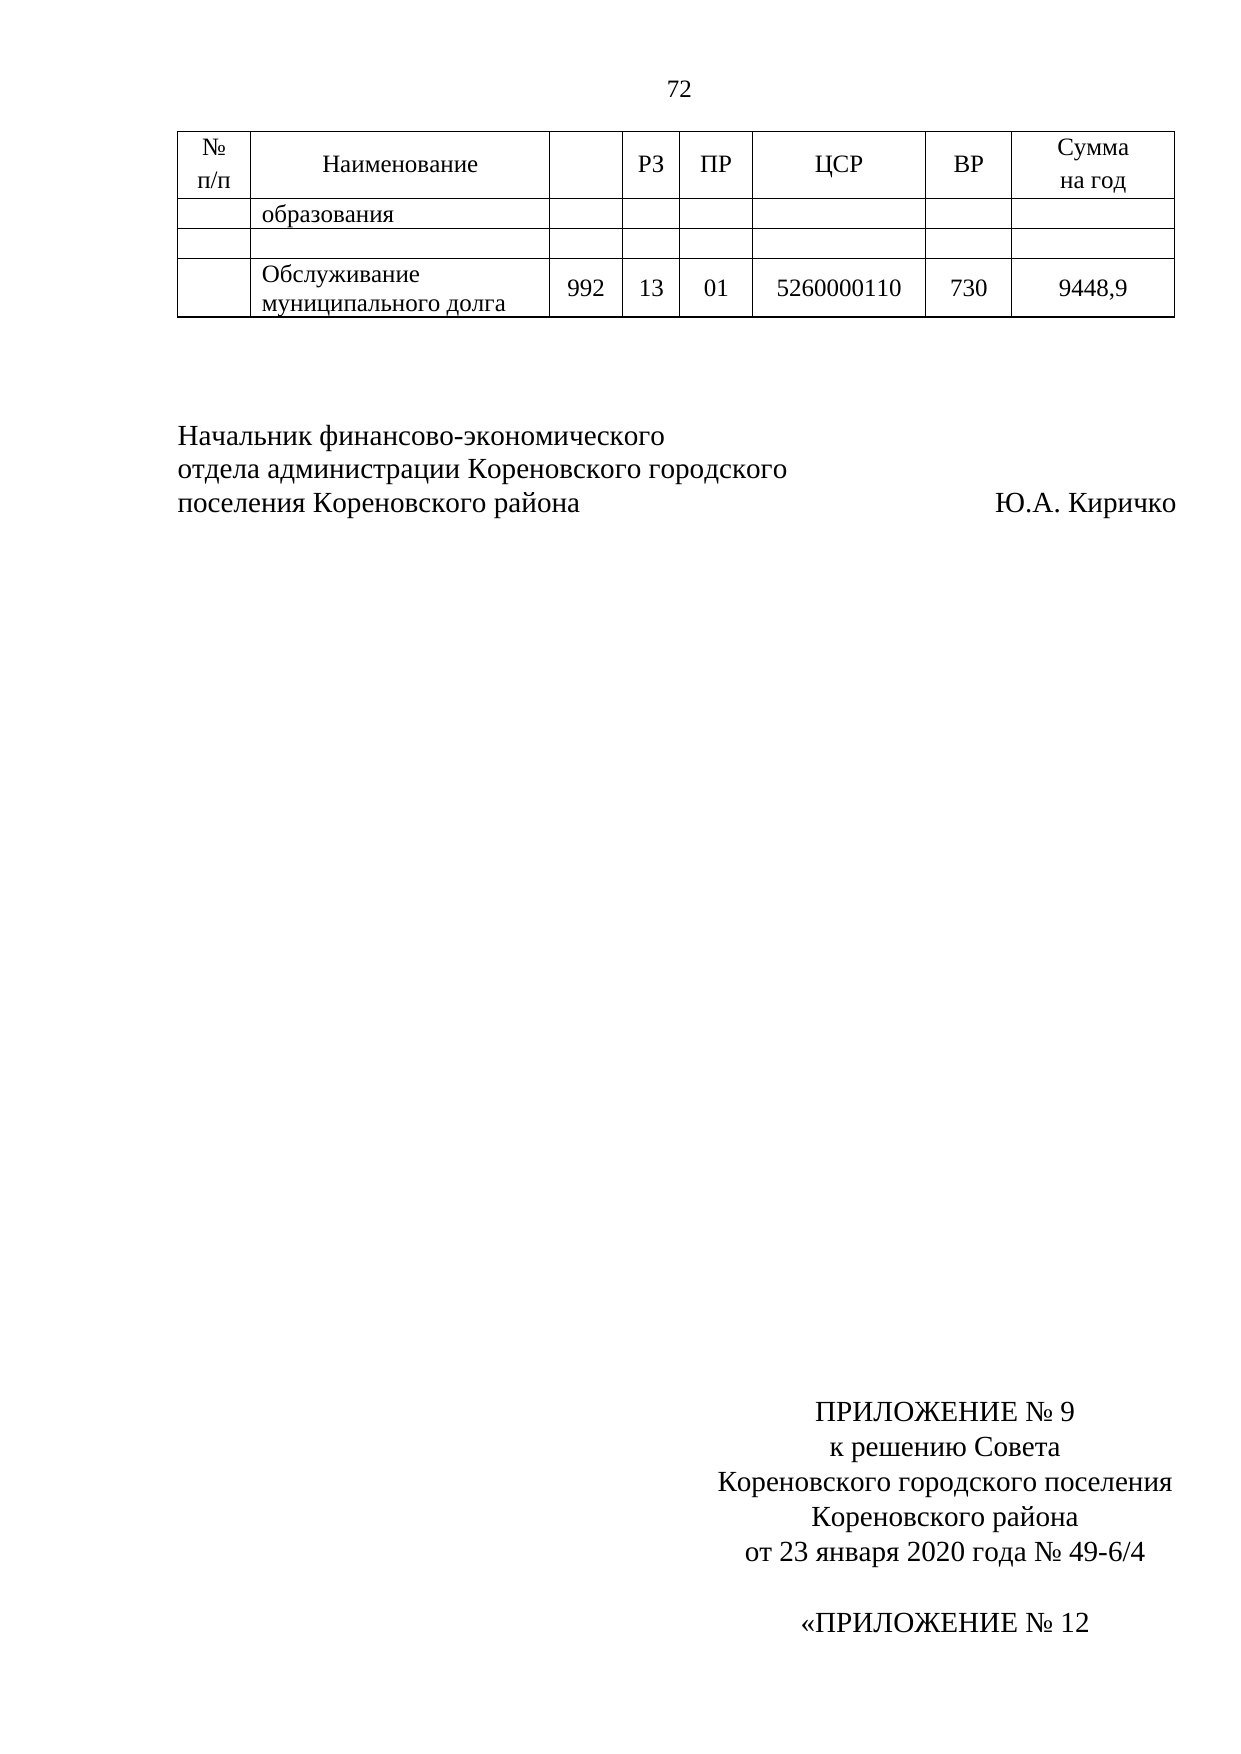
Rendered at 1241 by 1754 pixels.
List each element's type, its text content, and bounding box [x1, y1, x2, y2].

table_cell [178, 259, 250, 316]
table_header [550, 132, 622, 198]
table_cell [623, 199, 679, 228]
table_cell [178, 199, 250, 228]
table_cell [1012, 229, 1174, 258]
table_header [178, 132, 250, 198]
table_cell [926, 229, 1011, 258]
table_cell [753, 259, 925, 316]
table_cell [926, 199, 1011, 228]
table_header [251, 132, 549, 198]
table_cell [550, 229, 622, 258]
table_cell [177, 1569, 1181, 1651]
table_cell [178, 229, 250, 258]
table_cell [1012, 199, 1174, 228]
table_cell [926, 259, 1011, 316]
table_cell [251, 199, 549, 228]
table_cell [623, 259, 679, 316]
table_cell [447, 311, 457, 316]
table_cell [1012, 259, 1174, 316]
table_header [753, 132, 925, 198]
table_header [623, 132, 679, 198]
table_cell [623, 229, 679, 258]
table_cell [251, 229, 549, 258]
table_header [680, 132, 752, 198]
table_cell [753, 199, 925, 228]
text отдела администрации Кореновского городского [177, 452, 1181, 485]
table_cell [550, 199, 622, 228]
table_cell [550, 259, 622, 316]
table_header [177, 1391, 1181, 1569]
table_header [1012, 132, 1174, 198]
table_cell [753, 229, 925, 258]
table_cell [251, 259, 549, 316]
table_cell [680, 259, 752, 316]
text поселения Кореновского района Ю.А. Киричко [177, 485, 1181, 519]
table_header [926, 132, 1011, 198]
text Начальник финансово-экономического [177, 418, 1181, 452]
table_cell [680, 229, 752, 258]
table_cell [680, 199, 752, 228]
